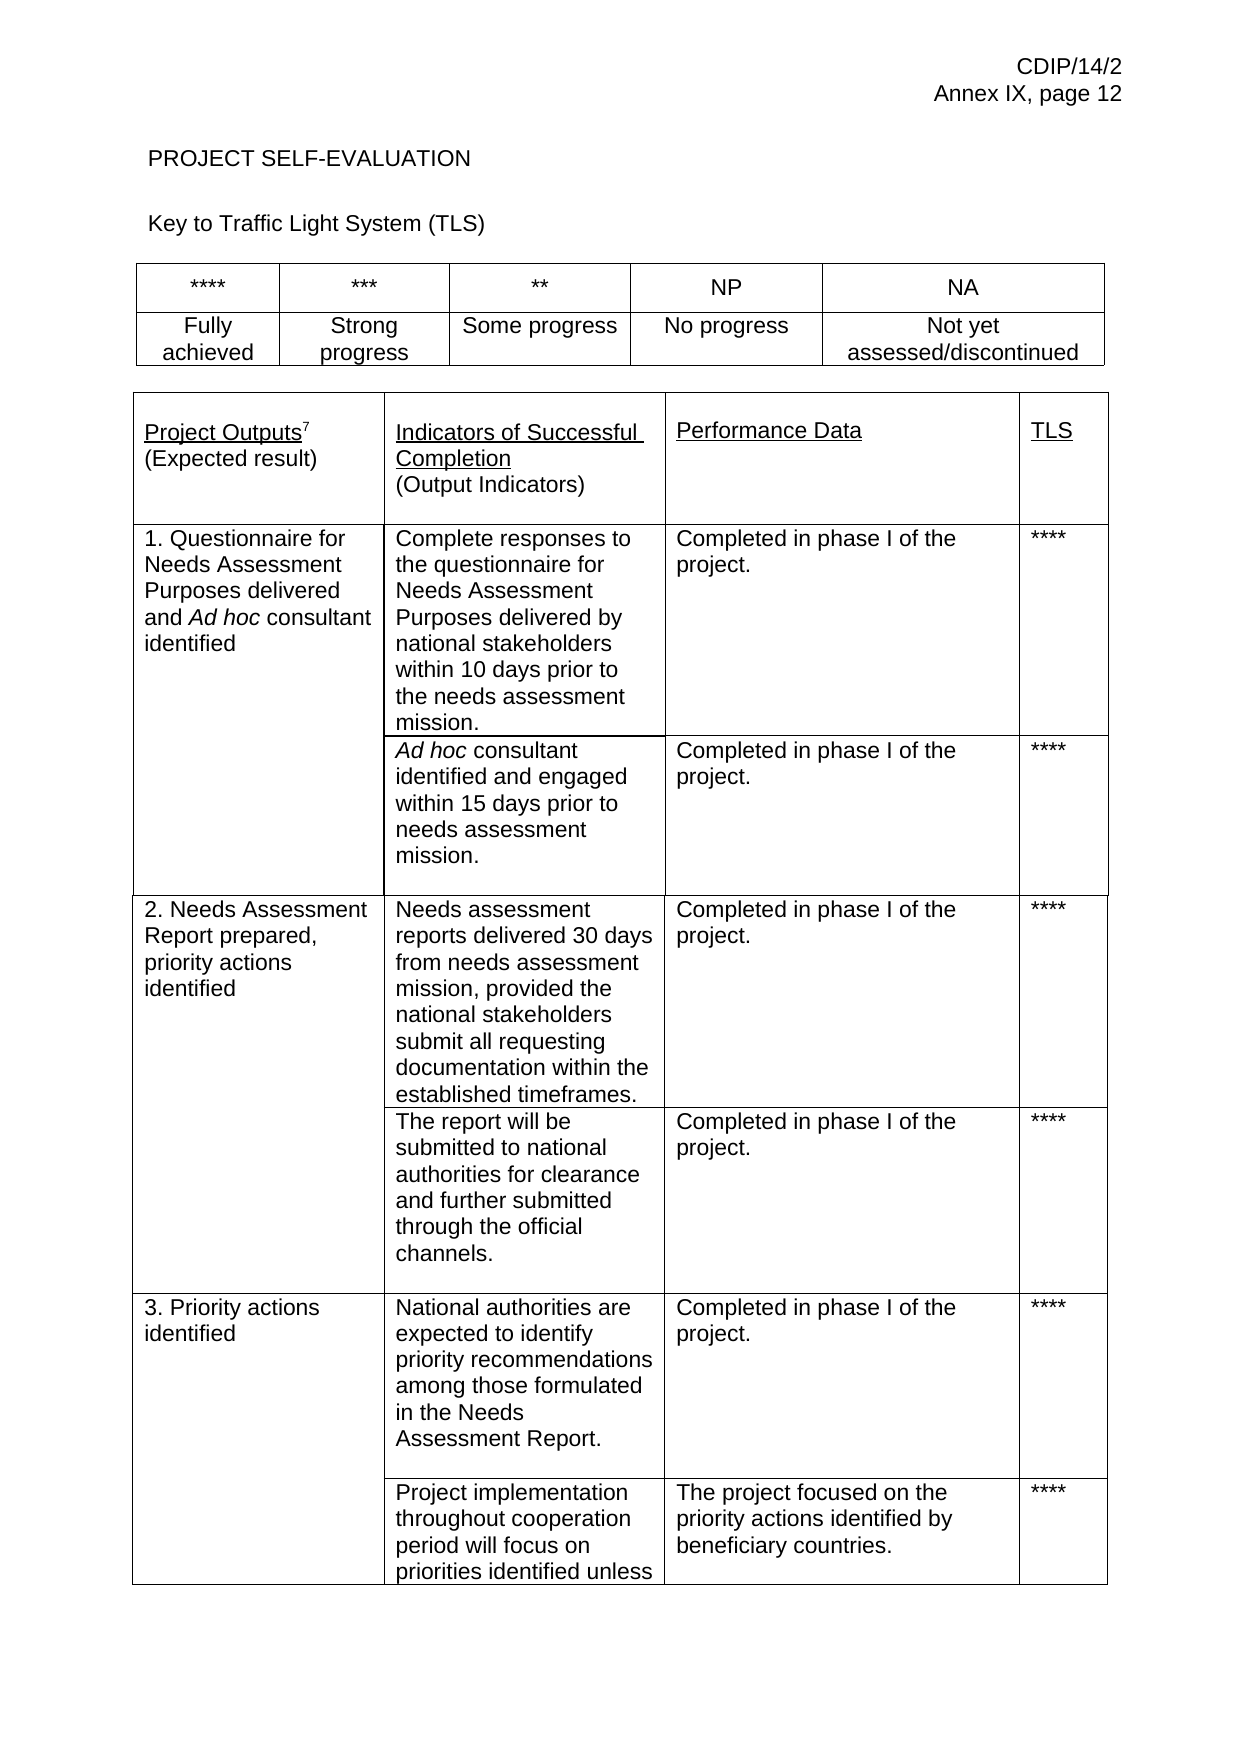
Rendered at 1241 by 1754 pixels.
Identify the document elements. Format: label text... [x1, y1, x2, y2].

table_cell Strong progress [280, 313, 449, 365]
table_cell The report will be submitted to national authorities for clearance and further submitted through the official channels. [385, 1108, 664, 1292]
table_cell Completed in phase I of the project. [665, 1108, 1019, 1292]
table_header PROJECT SELF-EVALUATION [136, 132, 1104, 184]
table_cell **** [1020, 736, 1108, 895]
table_header NA [823, 264, 1104, 312]
table_cell Not yet assessed/discontinued [823, 313, 1104, 365]
table_cell **** [1020, 1294, 1107, 1478]
table_header *** [280, 264, 449, 312]
table_cell 3. Priority actions identified [133, 1294, 384, 1584]
table_cell Needs assessment reports delivered 30 days from needs assessment mission, provided the national stakeholders submit all requesting documentation within the established timeframes. [385, 896, 664, 1107]
table_cell No progress [631, 313, 822, 365]
table_cell National authorities are expected to identify priority recommendations among those formulated in the Needs Assessment Report. [385, 1294, 664, 1478]
text Key to Traffic Light System (TLS) [148, 210, 1122, 236]
table_cell **** [1020, 1108, 1107, 1292]
table_cell Some progress [450, 313, 630, 365]
table_cell Completed in phase I of the project. [666, 525, 1019, 735]
table_header NP [631, 264, 822, 312]
table_cell **** [1020, 896, 1107, 1107]
table_header **** [137, 264, 279, 312]
table_cell Completed in phase I of the project. [665, 1294, 1019, 1478]
table_cell Complete responses to the questionnaire for Needs Assessment Purposes delivered by national stakeholders within 10 days prior to the needs assessment mission. [385, 525, 665, 735]
table_header Indicators of Successful Completion (Output Indicators) [385, 393, 665, 524]
table_cell Completed in phase I of the project. [666, 736, 1019, 895]
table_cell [665, 1479, 1019, 1584]
table_header Performance Data [666, 393, 1019, 524]
table_cell Fully achieved [137, 313, 279, 365]
table_cell 1. Questionnaire for Needs Assessment Purposes delivered and Ad hoc consultant identified [134, 525, 383, 895]
table_cell 2. Needs Assessment Report prepared, priority actions identified [133, 896, 384, 1292]
table_cell **** [1020, 525, 1108, 735]
table_cell Ad hoc consultant identified and engaged within 15 days prior to needs assessment mission. [385, 737, 665, 895]
table_header ** [450, 264, 630, 312]
table_header Project Outputs (Expected result) [134, 393, 384, 524]
table_cell Completed in phase I of the project. [665, 896, 1019, 1107]
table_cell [385, 1479, 664, 1584]
table_cell **** [1020, 1479, 1107, 1584]
table_header TLS [1020, 393, 1108, 524]
